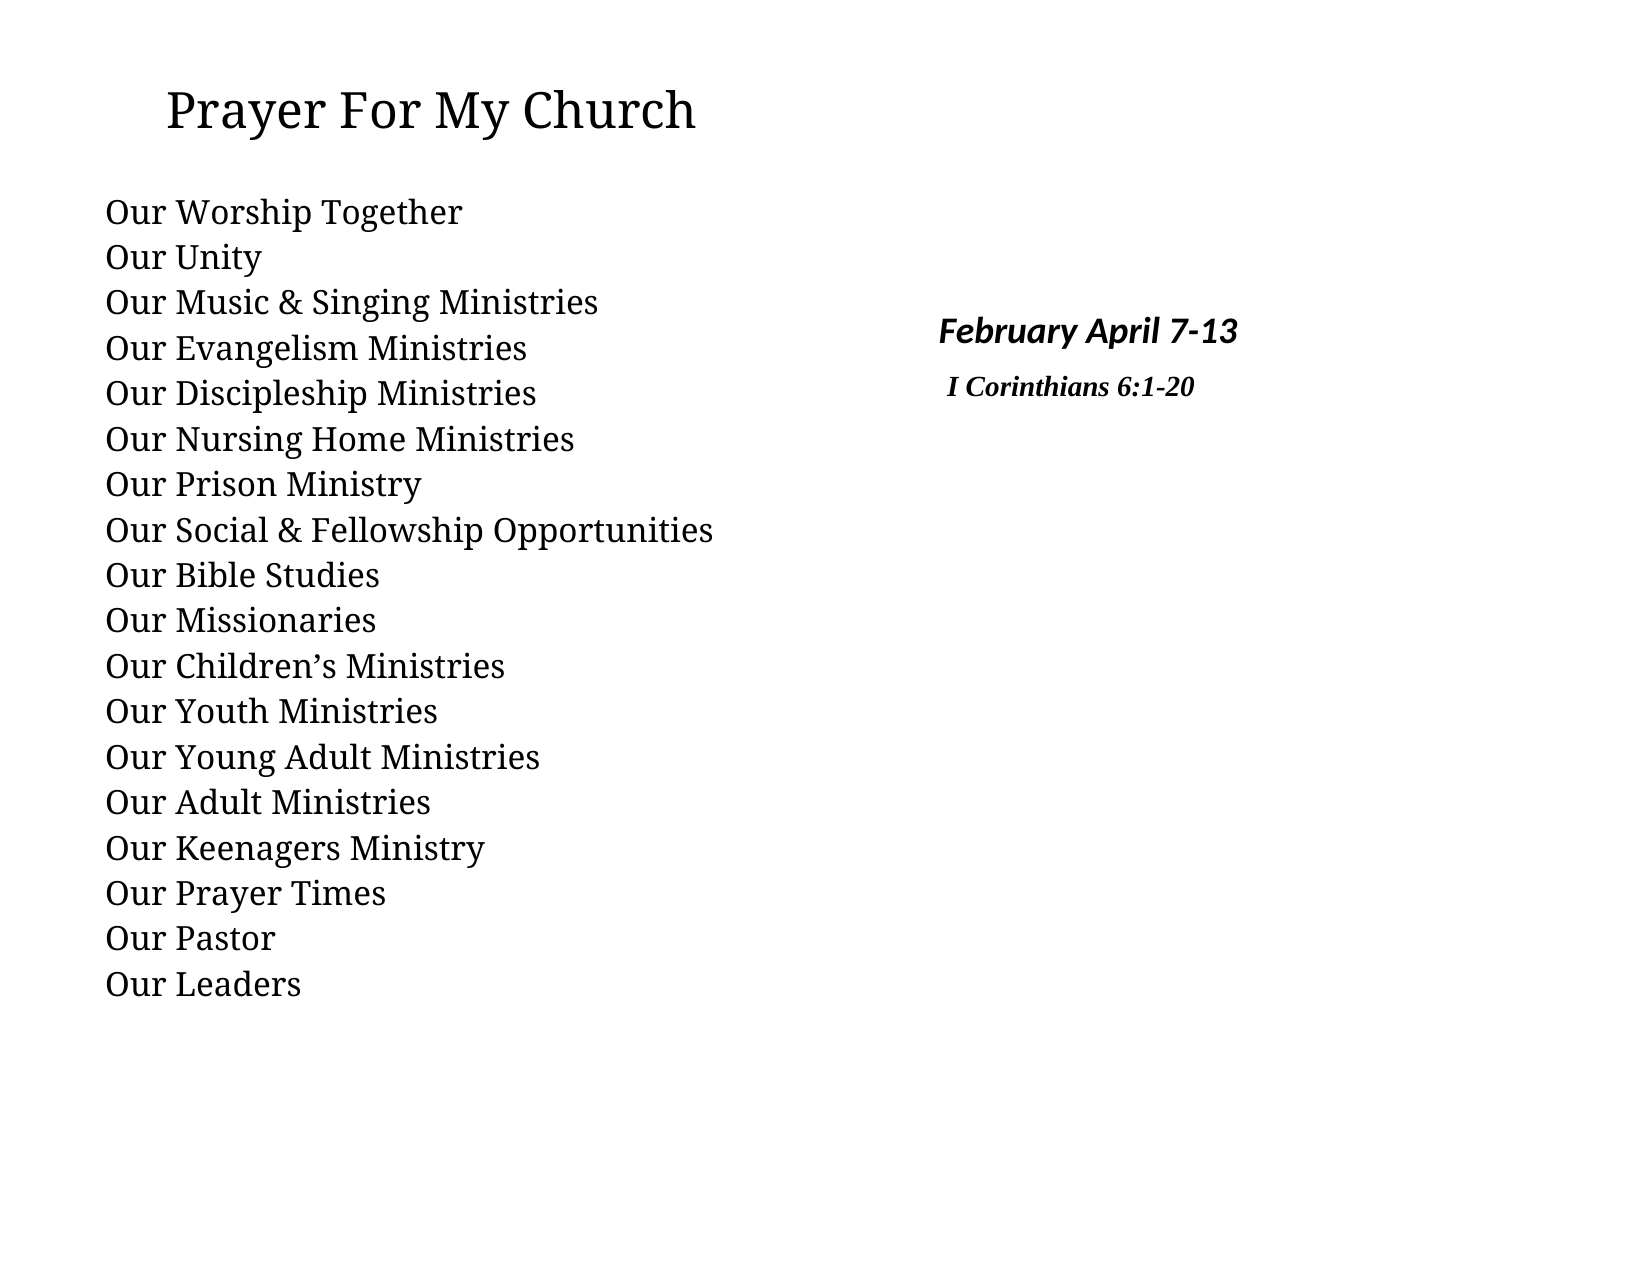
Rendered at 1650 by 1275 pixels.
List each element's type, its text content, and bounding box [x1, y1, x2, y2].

text Our Bible Studies [105, 552, 758, 597]
text Our Pastor [105, 915, 758, 961]
text Our Social & Fellowship Opportunities [105, 506, 758, 552]
text Our Keenagers Ministry [105, 824, 758, 870]
text Our Youth Ministries [105, 688, 758, 733]
text Our Discipleship Ministries [105, 370, 758, 416]
text Our Prison Ministry [105, 461, 758, 506]
text Our Young Adult Ministries [105, 733, 758, 779]
text Prayer For My Church [105, 75, 758, 143]
text Our Missionaries [105, 597, 758, 643]
text Our Adult Ministries [105, 779, 758, 824]
text Our Prayer Times [105, 870, 758, 915]
text Our Evangelism Ministries [105, 325, 758, 370]
text Our Worship Together [105, 188, 758, 234]
text Our Music & Singing Ministries [105, 279, 758, 325]
text Our Nursing Home Ministries [105, 416, 758, 461]
text Our Unity [105, 234, 758, 279]
text Our Leaders [105, 961, 758, 1006]
text February April 7-13 I Corinthians 6:1-20 [938, 307, 1545, 406]
text Our Children’s Ministries [105, 643, 758, 688]
